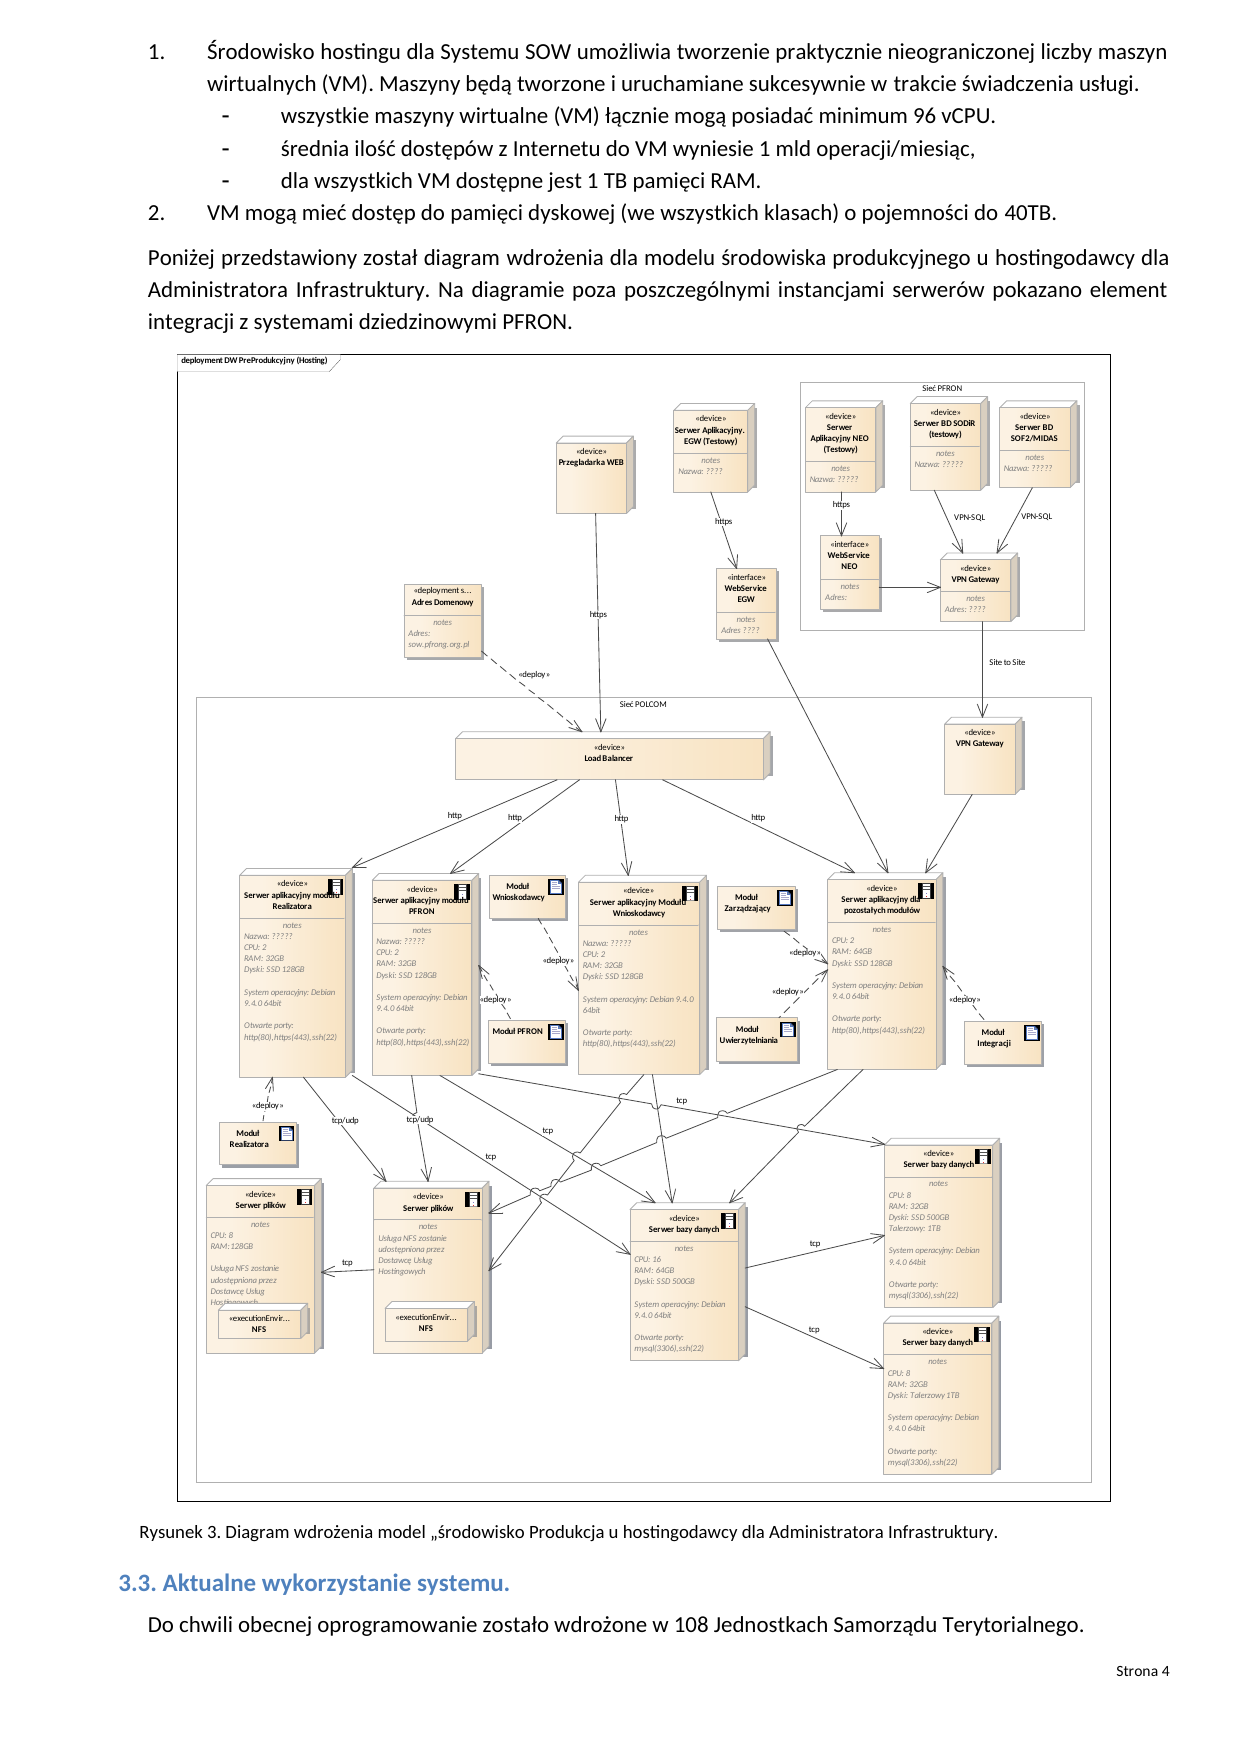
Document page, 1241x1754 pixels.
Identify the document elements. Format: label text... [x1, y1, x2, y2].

list VM mogą mieć dostęp do pamięci dyskowej (we wszystkich klasach) o pojemności do 40TB. [148, 198, 1169, 226]
text Poniżej przedstawiony został diagram wdrożenia dla modelu środowiska produkcyjnego u hostingodawcy dla Administratora Infrastruktury. Na diagramie poza poszczególnymi instancjami serwerów pokazano element integracji z systemami dziedzinowymi PFRON. [148, 243, 1169, 335]
text Do chwili obecnej oprogramowanie zostało wdrożone w 108 Jednostkach Samorządu Terytorialnego. [148, 1610, 1169, 1638]
list dla wszystkich VM dostępne jest 1 TB pamięci RAM. [222, 166, 1169, 194]
list średnia ilość dostępów z Internetu do VM wyniesie 1 mld operacji/miesiąc, [222, 134, 1169, 162]
text Rysunek 3. Diagram wdrożenia model „środowisko Produkcja u hostingodawcy dla Administratora Infrastruktury. [118, 1520, 1169, 1543]
list Środowisko hostingu dla Systemu SOW umożliwia tworzenie praktycznie nieograniczonej liczby maszyn wirtualnych (VM). Maszyny będą tworzone i uruchamiane sukcesywnie w trakcie świadczenia usługi. [148, 37, 1169, 97]
subtitle 3.3. Aktualne wykorzystanie systemu. [118, 1567, 1169, 1598]
list wszystkie maszyny wirtualne (VM) łącznie mogą posiadać minimum 96 vCPU. [222, 102, 1169, 129]
